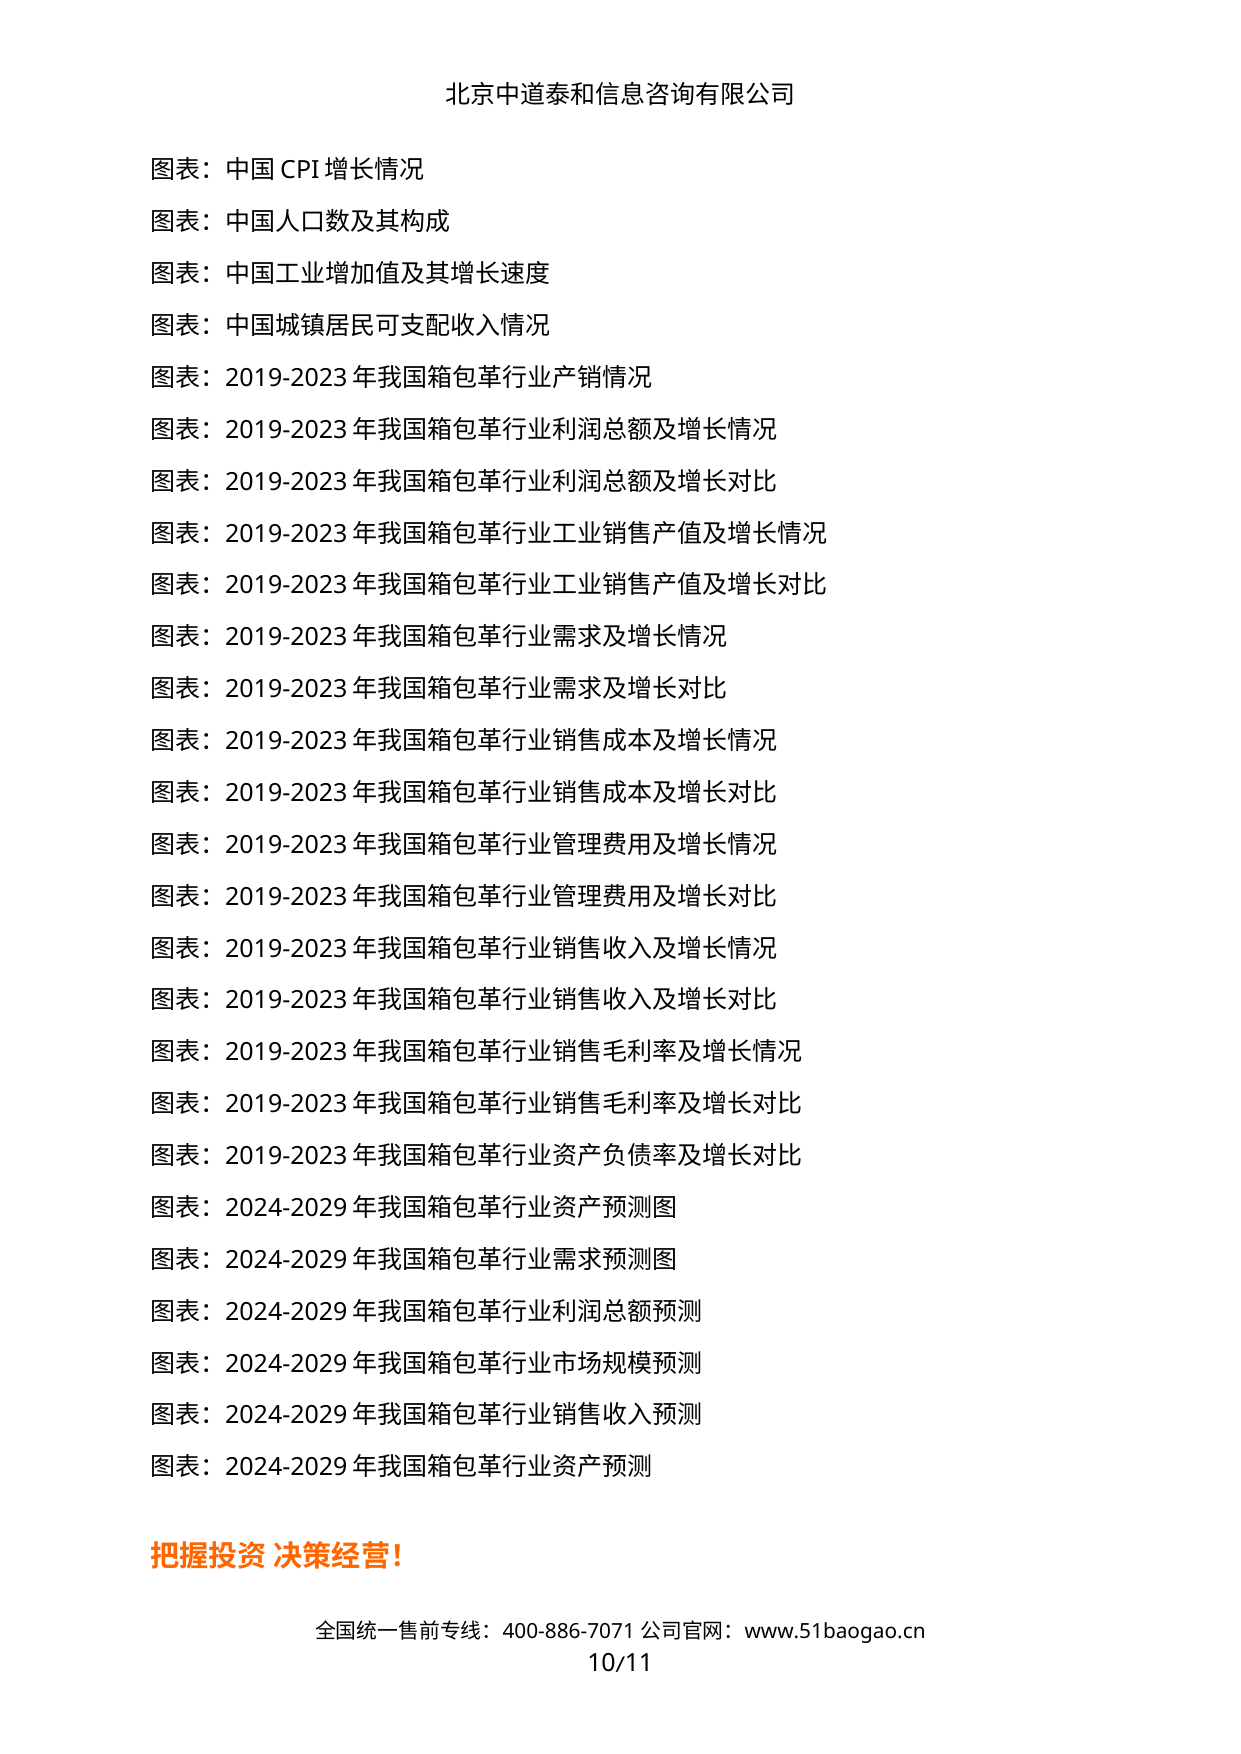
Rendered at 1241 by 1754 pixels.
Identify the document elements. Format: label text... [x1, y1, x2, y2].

text 图表：2019-2023年我国箱包革行业需求及增长对比 [150, 669, 1090, 705]
text 图表：中国城镇居民可支配收入情况 [150, 306, 1090, 342]
text 图表：2024-2029年我国箱包革行业资产预测 [150, 1447, 1090, 1483]
text 图表：2019-2023年我国箱包革行业利润总额及增长对比 [150, 461, 1090, 497]
text 图表：2024-2029年我国箱包革行业市场规模预测 [150, 1343, 1090, 1379]
text 图表：2019-2023年我国箱包革行业利润总额及增长情况 [150, 409, 1090, 446]
text 图表：2024-2029年我国箱包革行业资产预测图 [150, 1187, 1090, 1224]
text 图表：2019-2023年我国箱包革行业销售成本及增长情况 [150, 721, 1090, 757]
text 图表：2024-2029年我国箱包革行业利润总额预测 [150, 1291, 1090, 1327]
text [150, 1499, 1090, 1575]
text 图表：中国工业增加值及其增长速度 [150, 254, 1090, 290]
text 图表：中国CPI增长情况 [150, 150, 1090, 186]
text 图表：2019-2023年我国箱包革行业需求及增长情况 [150, 617, 1090, 653]
text 图表：中国人口数及其构成 [150, 202, 1090, 238]
text 图表：2019-2023年我国箱包革行业销售收入及增长情况 [150, 928, 1090, 964]
text 图表：2019-2023年我国箱包革行业资产负债率及增长对比 [150, 1136, 1090, 1172]
text 图表：2019-2023年我国箱包革行业管理费用及增长对比 [150, 876, 1090, 912]
text 图表：2019-2023年我国箱包革行业销售毛利率及增长情况 [150, 1032, 1090, 1068]
text 图表：2019-2023年我国箱包革行业销售成本及增长对比 [150, 772, 1090, 809]
text 图表：2019-2023年我国箱包革行业销售毛利率及增长对比 [150, 1084, 1090, 1120]
text 图表：2019-2023年我国箱包革行业销售收入及增长对比 [150, 980, 1090, 1016]
text 图表：2019-2023年我国箱包革行业工业销售产值及增长情况 [150, 513, 1090, 549]
text 图表：2019-2023年我国箱包革行业管理费用及增长情况 [150, 824, 1090, 861]
text 图表：2024-2029年我国箱包革行业需求预测图 [150, 1239, 1090, 1276]
text 图表：2024-2029年我国箱包革行业销售收入预测 [150, 1395, 1090, 1431]
text 图表：2019-2023年我国箱包革行业产销情况 [150, 357, 1090, 394]
text 图表：2019-2023年我国箱包革行业工业销售产值及增长对比 [150, 565, 1090, 601]
